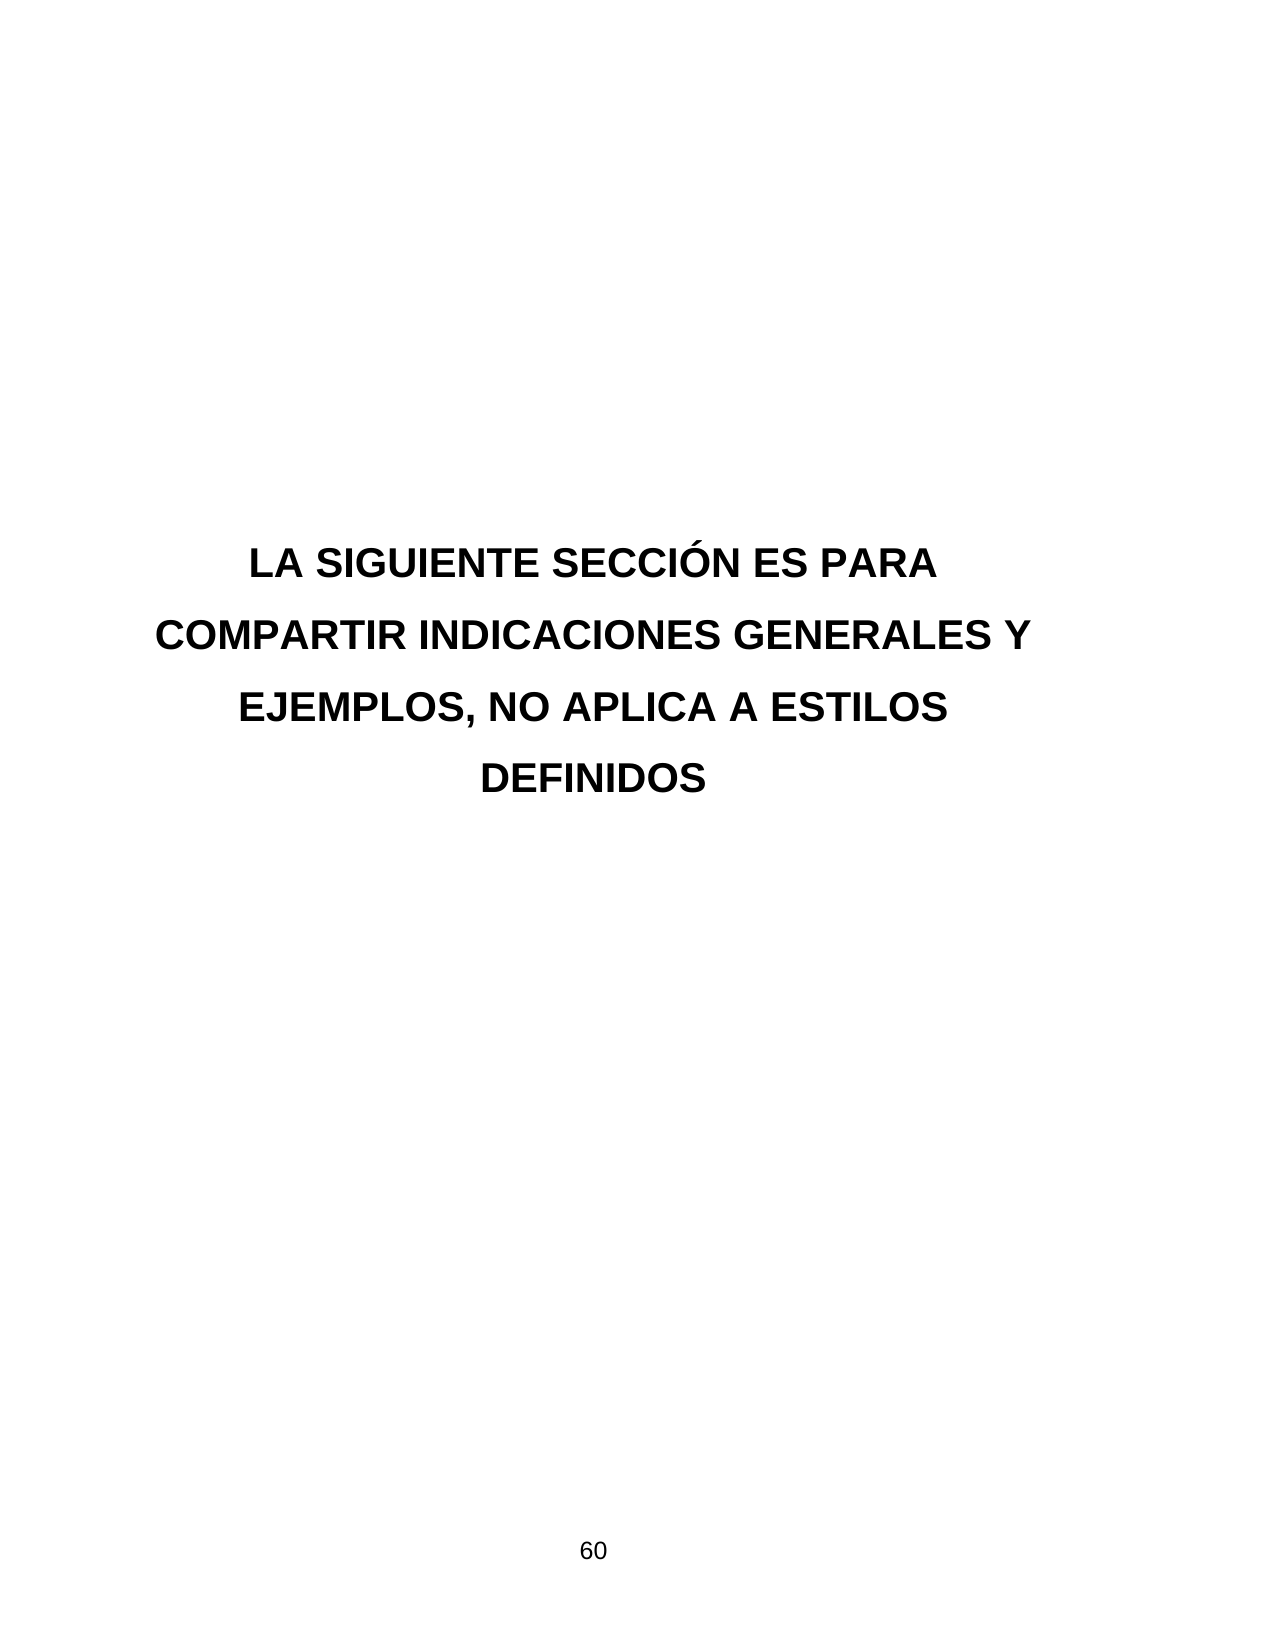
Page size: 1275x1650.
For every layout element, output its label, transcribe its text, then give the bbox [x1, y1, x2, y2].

text LA SIGUIENTE SECCIÓN ES PARA COMPARTIR INDICACIONES GENERALES Y EJEMPLOS, NO APLICA A ESTILOS DEFINIDOS [148, 538, 1039, 802]
